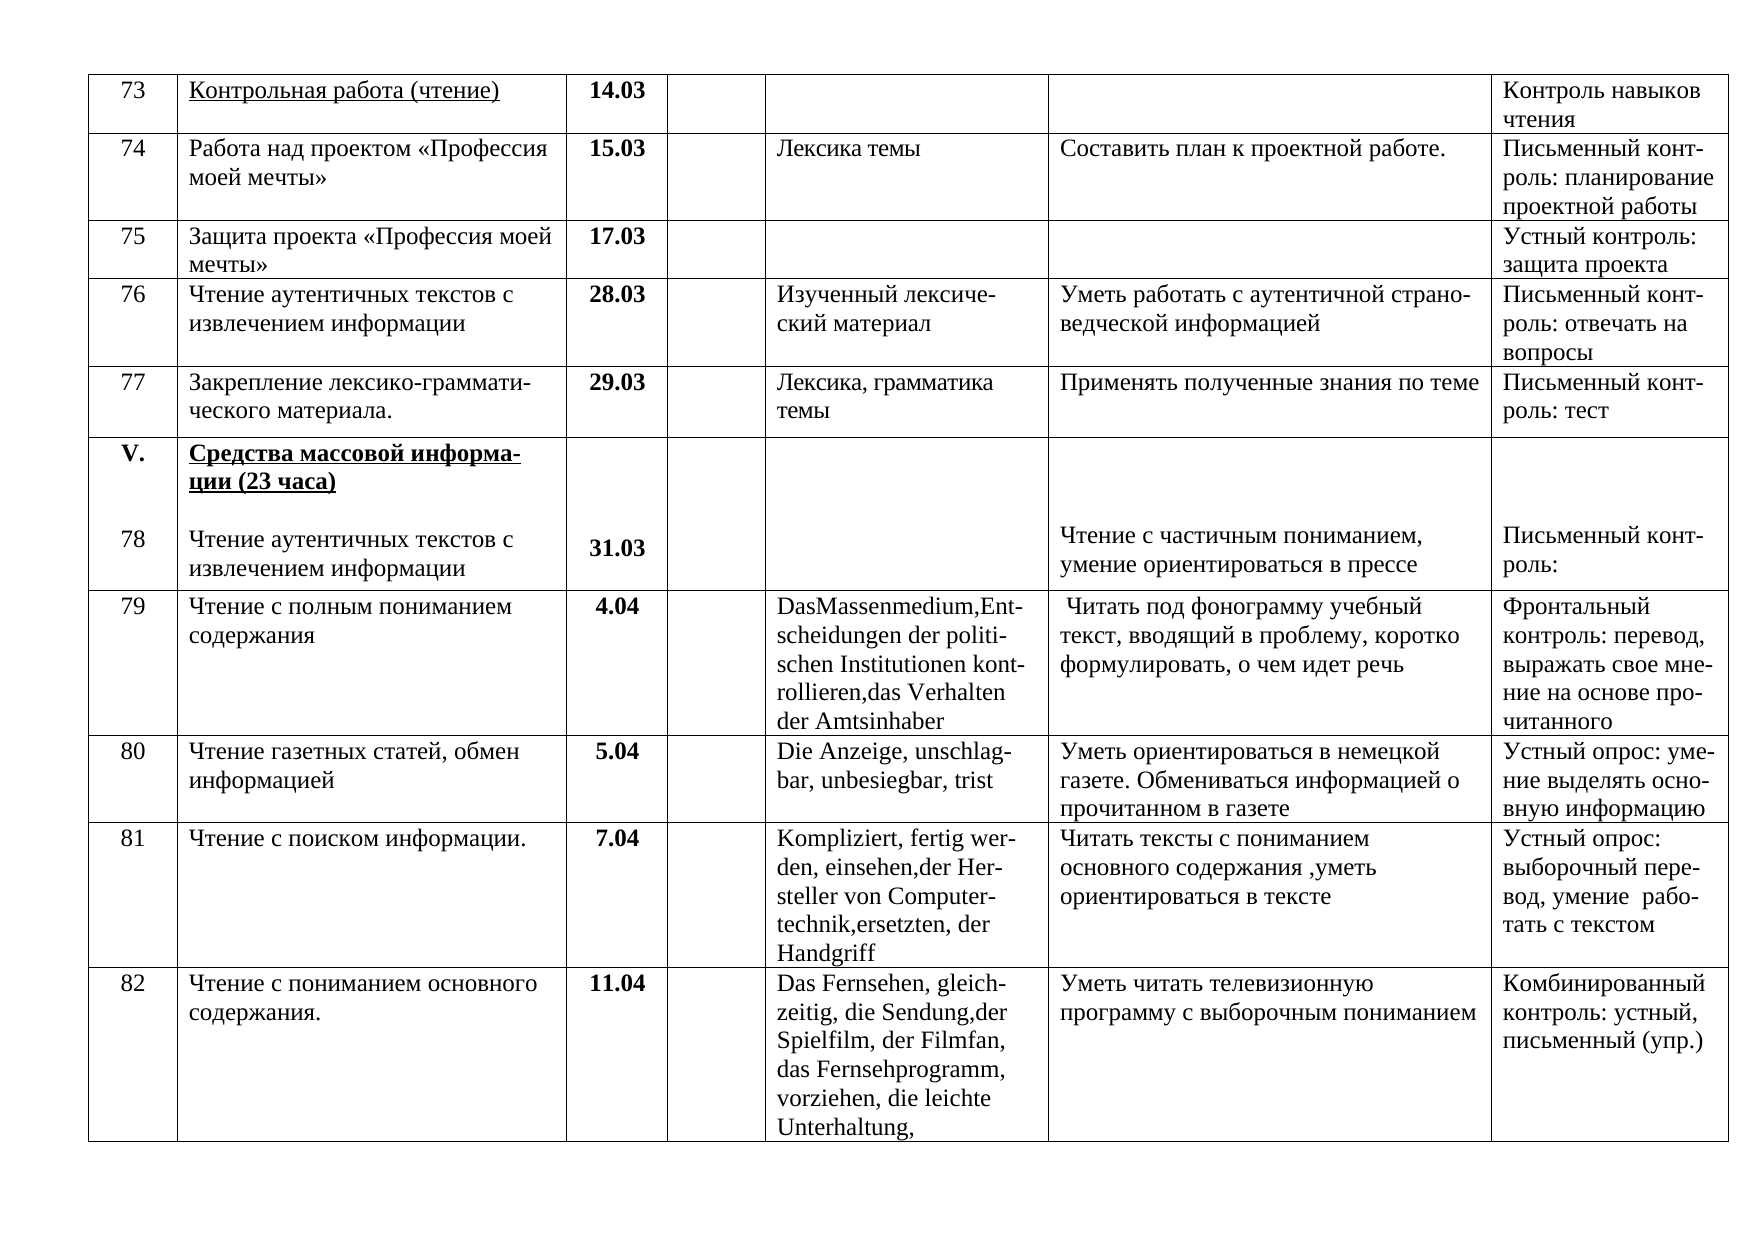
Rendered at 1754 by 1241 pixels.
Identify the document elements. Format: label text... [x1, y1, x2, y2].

table_cell Читать под фонограмму учебный текст, вводящий в проблему, коротко формулировать, о чем идет речь [1049, 591, 1491, 735]
table_cell [668, 367, 765, 437]
table_cell Письменный конт-роль: [1492, 438, 1728, 590]
table_cell 77 [89, 367, 177, 437]
table_cell [668, 134, 765, 220]
table_cell Устный контроль: защита проекта [1492, 221, 1728, 278]
table_cell Устный опрос: уме-ние выделять осно-вную информацию [1492, 736, 1728, 822]
table_cell Закрепление лексико-граммати-ческого материала. [178, 367, 566, 437]
table_cell Das Fernsehen, gleich-zeitig, die Sendung,der Spielfilm, der Filmfan, das Fernsehprogramm, vorziehen, die leichte Unterhaltung, [766, 968, 1048, 1141]
table_cell Комбинированный контроль: устный, письменный (упр.) [1492, 968, 1728, 1141]
table_cell 11.04 [567, 968, 667, 1141]
table_cell 81 [89, 823, 177, 967]
table_cell Устный опрос: выборочный пере-вод, умение рабо-тать с текстом [1492, 823, 1728, 967]
table_cell [668, 75, 765, 132]
table_cell Фронтальный контроль: перевод, выражать свое мне-ние на основе про-читанного [1492, 591, 1728, 735]
table_cell V. 78 [89, 438, 177, 590]
table_cell 7.04 [567, 823, 667, 967]
table_cell Чтение с поиском информации. [178, 823, 566, 967]
table_cell Лексика темы [766, 134, 1048, 220]
table_cell Средства массовой информа-ции (23 часа) Чтение аутентичных текстов с извлечением информации [178, 438, 566, 590]
table_cell 80 [89, 736, 177, 822]
table_cell Лексика, грамматика темы [766, 367, 1048, 437]
table_cell Защита проекта «Профессия моей мечты» [178, 221, 566, 278]
table_cell [766, 75, 1048, 132]
table_cell Чтение газетных статей, обмен информацией [178, 736, 566, 822]
table_cell 28.03 [567, 279, 667, 366]
table_cell 79 [89, 591, 177, 735]
table_cell [668, 736, 765, 822]
table_cell Уметь ориентироваться в немецкой газете. Обмениваться информацией о прочитанном в газете [1049, 736, 1491, 822]
table_cell Читать тексты с пониманием основного содержания ,уметь ориентироваться в тексте [1049, 823, 1491, 967]
table_cell Письменный конт-роль: планирование проектной работы [1492, 134, 1728, 220]
table_cell [766, 438, 1048, 590]
table_cell [668, 221, 765, 278]
table_cell [668, 591, 765, 735]
table_cell Изученный лексиче-ский материал [766, 279, 1048, 366]
table_cell Работа над проектом «Профессия моей мечты» [178, 134, 566, 220]
table_cell 74 [89, 134, 177, 220]
table_cell Die Anzeige, unschlag-bar, unbesiegbar, trist [766, 736, 1048, 822]
table_cell 73 [89, 75, 177, 132]
table_cell Контрольная работа (чтение) [178, 75, 566, 132]
table_cell 76 [89, 279, 177, 366]
table_cell Письменный конт-роль: тест [1492, 367, 1728, 437]
table_cell Составить план к проектной работе. [1049, 134, 1491, 220]
table_cell Применять полученные знания по теме [1049, 367, 1491, 437]
table_cell 15.03 [567, 134, 667, 220]
table_cell Чтение с частичным пониманием, умение ориентироваться в прессе [1049, 438, 1491, 590]
table_cell [668, 279, 765, 366]
table_cell 31.03 [567, 438, 667, 590]
table_cell Уметь читать телевизионную программу с выборочным пониманием [1049, 968, 1491, 1141]
table_cell Чтение с пониманием основного содержания. [178, 968, 566, 1141]
table_cell 82 [89, 968, 177, 1141]
table_cell [668, 968, 765, 1141]
table_cell 5.04 [567, 736, 667, 822]
table_cell [766, 221, 1048, 278]
table_cell [668, 823, 765, 967]
table_cell Письменный конт-роль: отвечать на вопросы [1492, 279, 1728, 366]
table_cell 17.03 [567, 221, 667, 278]
table_cell Kompliziert, fertig wer-den, einsehen,der Her-steller von Computer-technik,ersetzten, der Handgriff [766, 823, 1048, 967]
table_cell [1049, 75, 1491, 132]
table_cell 14.03 [567, 75, 667, 132]
table_cell [1049, 221, 1491, 278]
table_cell [668, 438, 765, 590]
table_cell DasMassenmedium,Ent-scheidungen der politi-schen Institutionen kont-rollieren,das Verhalten der Amtsinhaber [766, 591, 1048, 735]
table_cell 4.04 [567, 591, 667, 735]
table_cell Контроль навыков чтения [1492, 75, 1728, 132]
table_cell Чтение с полным пониманием содержания [178, 591, 566, 735]
table_cell Уметь работать с аутентичной страно-ведческой информацией [1049, 279, 1491, 366]
table_cell 29.03 [567, 367, 667, 437]
table_cell 75 [89, 221, 177, 278]
table_cell Чтение аутентичных текстов с извлечением информации [178, 279, 566, 366]
